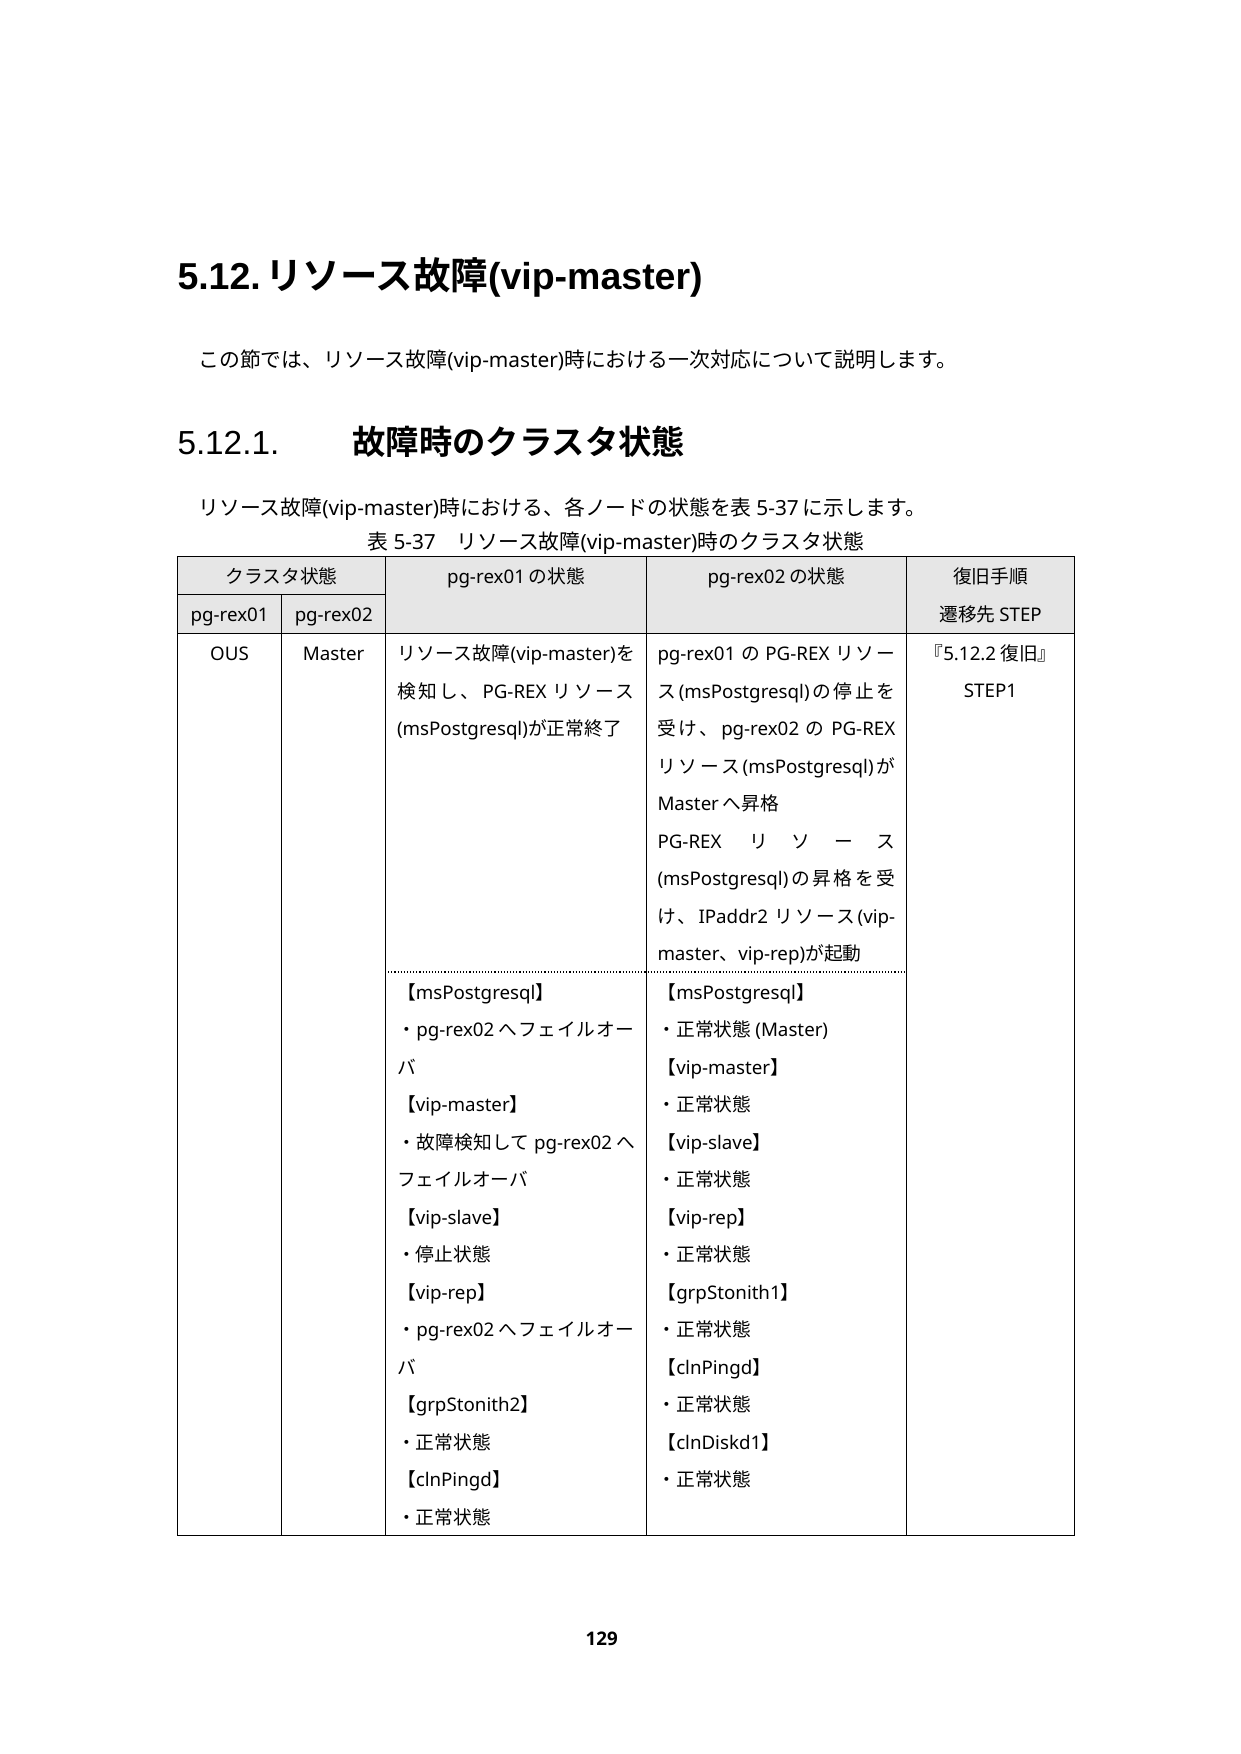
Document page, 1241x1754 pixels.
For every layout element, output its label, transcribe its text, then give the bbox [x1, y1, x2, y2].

subtitle リソース故障(vip-master) [177, 236, 1063, 311]
table_cell OUS [178, 634, 281, 1535]
text この節では、リソース故障(vip-master)時における一次対応について説明します。 [177, 340, 1054, 378]
table_header クラスタ状態 [178, 557, 385, 594]
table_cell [647, 971, 906, 1535]
table_cell Master [282, 634, 385, 1535]
table_header 復旧手順 遷移先STEP [907, 557, 1074, 633]
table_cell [386, 971, 646, 1535]
table_cell リソース故障(vip-master)を検知し、PG-REXリソース(msPostgresql)が正常終了 [386, 634, 646, 971]
table_cell pg-rex01のPG-REXリソース(msPostgresql)の停止を受け、pg-rex02のPG-REXリソース(msPostgresql)がMasterへ昇格 PG-REXリソース(msPostgresql)の昇格を受け、IPaddr2リソース(vip-master、vip-rep)が起動 [647, 634, 906, 971]
subtitle 故障時のクラスタ状態 [177, 403, 1063, 478]
table_cell pg-rex01 [178, 595, 281, 633]
table_header pg-rex02の状態 [647, 557, 906, 633]
table_header pg-rex01の状態 [386, 557, 646, 633]
table_cell pg-rex02 [282, 595, 385, 633]
